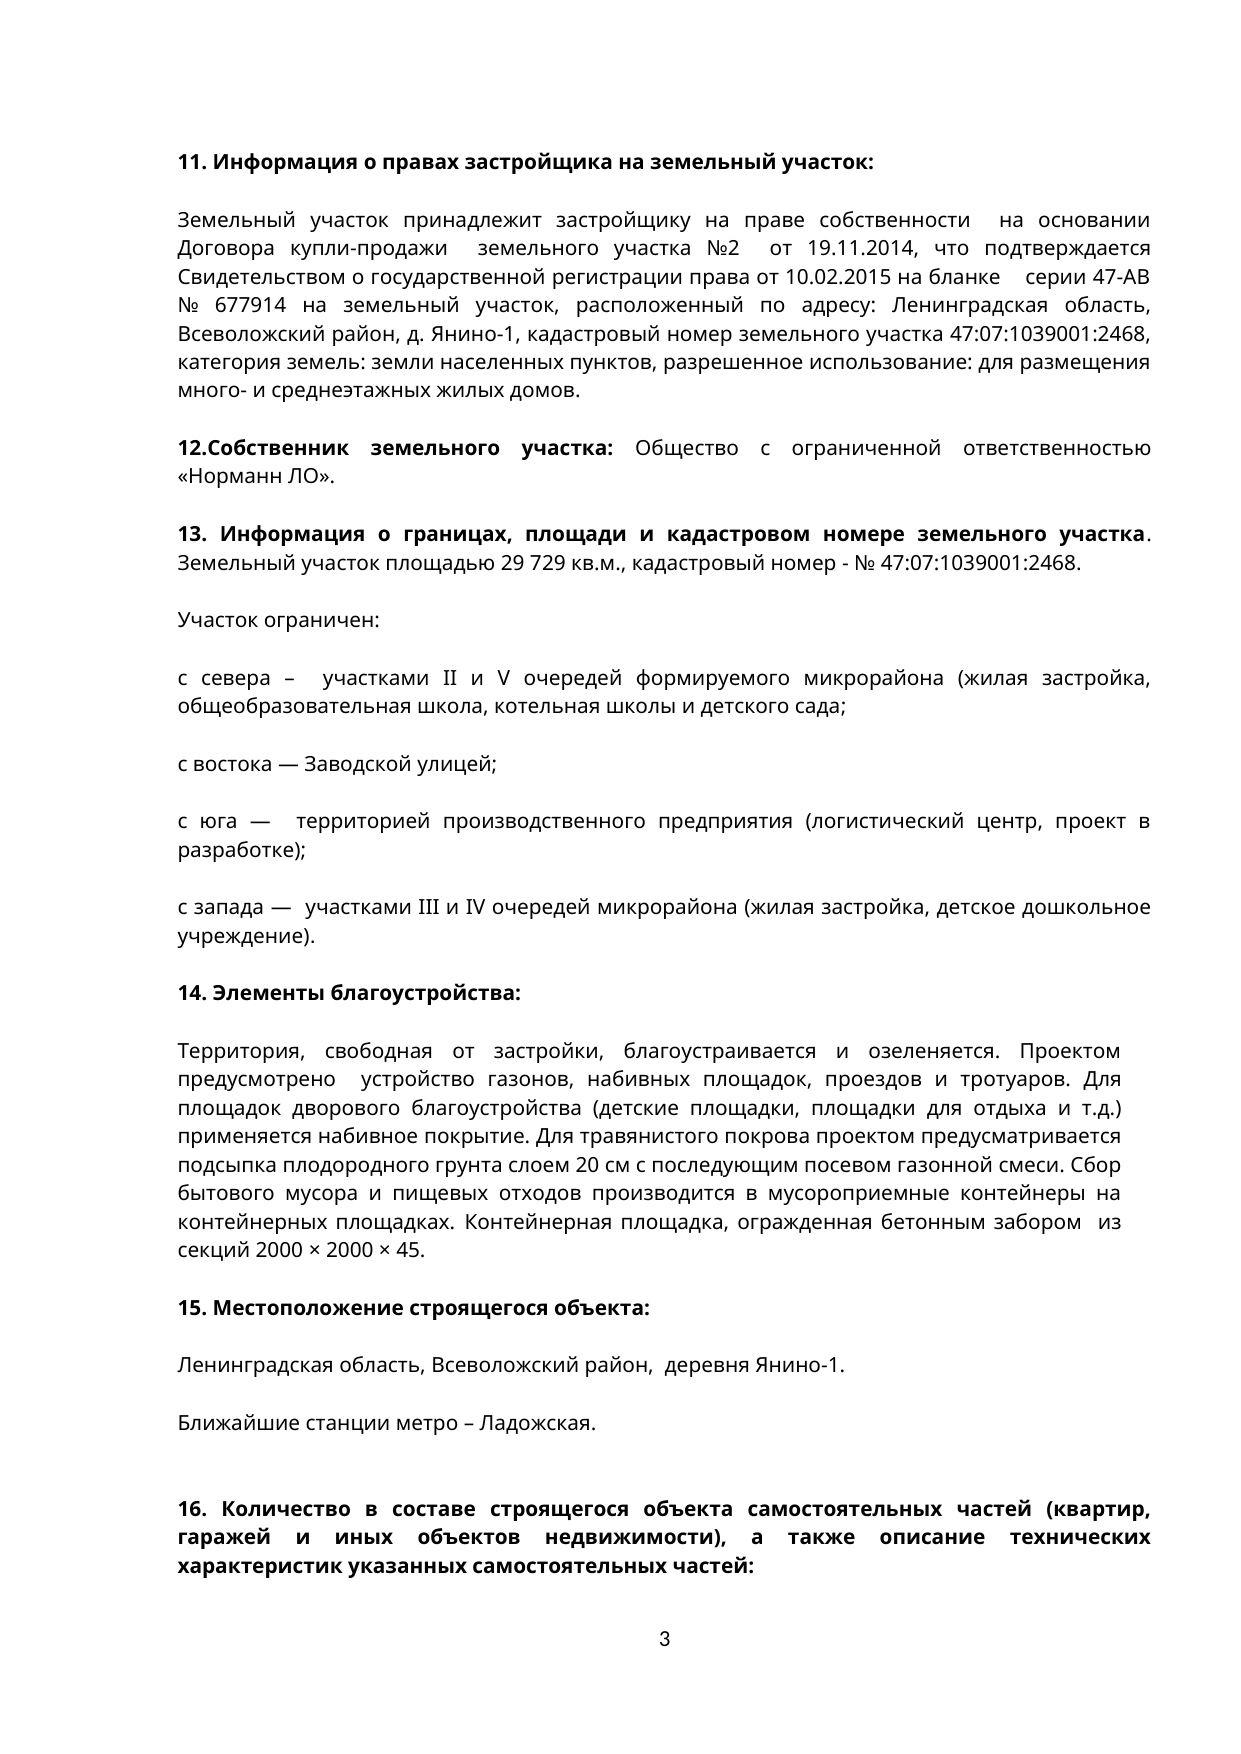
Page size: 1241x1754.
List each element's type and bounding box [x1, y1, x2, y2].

table_cell [177, 118, 1152, 1608]
